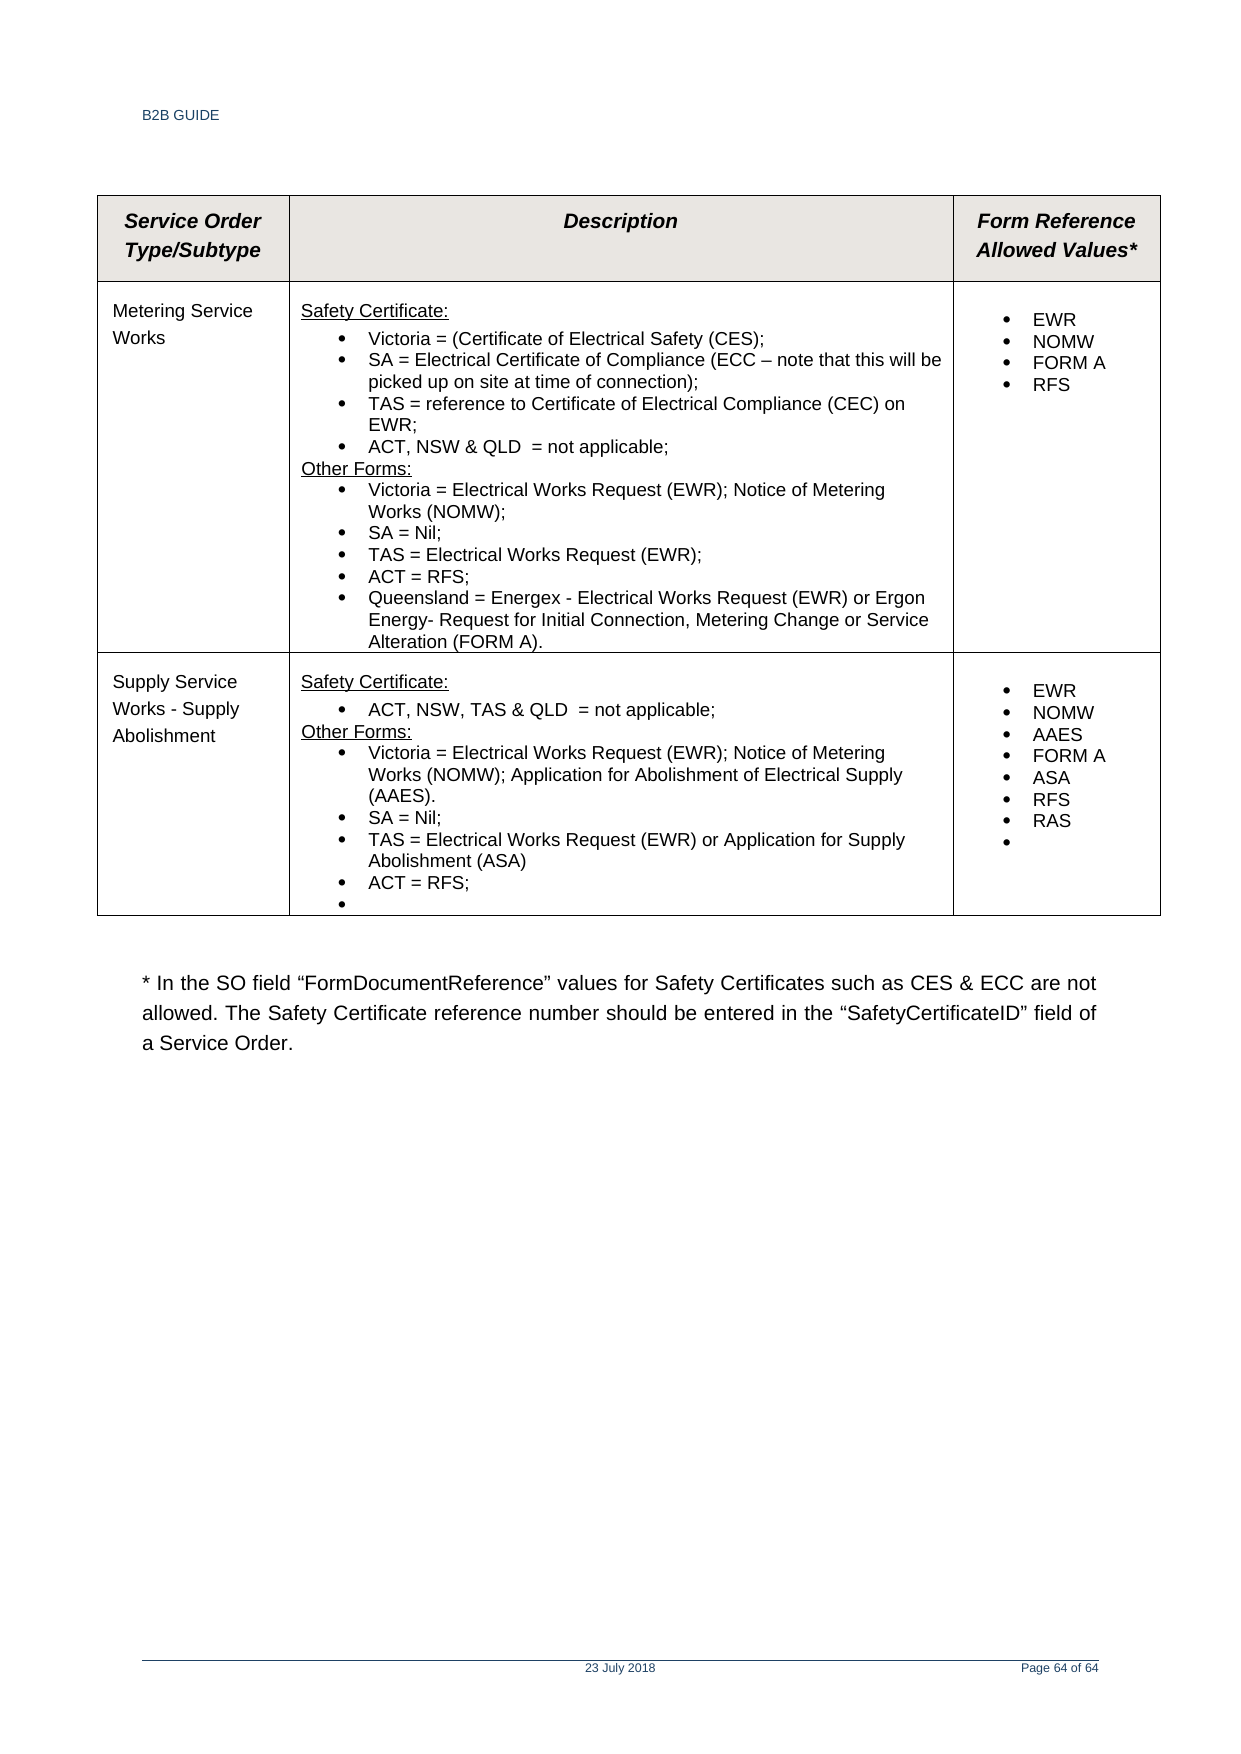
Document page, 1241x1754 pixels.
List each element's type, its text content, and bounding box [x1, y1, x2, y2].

table_cell Supply Service Works - Supply Abolishment [98, 653, 289, 915]
text * In the SO field “FormDocumentReference” values for Safety Certificates such as CES & ECC are not allowed. The Safety Certificate reference number should be entered in the “SafetyCertificateID” field of a Service Order. [142, 971, 1098, 1055]
table_cell EWR NOMW AAES FORM A ASA RFS RAS [954, 653, 1160, 915]
table_cell Metering Service Works [98, 282, 289, 652]
table_header Form Reference Allowed Values* [954, 196, 1160, 281]
table_cell Safety Certificate: ACT, NSW, TAS & QLD = not applicable; Other Forms: Victoria = Electrical Works Request (EWR); Notice of Metering Works (NOMW); Application for Abolishment of Electrical Supply (AAES). SA = Nil; TAS = Electrical Works Request (EWR) or Application for Supply Abolishment (ASA) ACT = RFS; [290, 653, 953, 915]
table_cell EWR NOMW FORM A RFS [954, 282, 1160, 652]
table_cell Safety Certificate: = (Certificate of Electrical Safety (CES); SA = Electrical Certificate of Compliance (ECC – note that this will be picked up on site at time of connection); TAS = reference to Certificate of Electrical Compliance (CEC) on EWR; ACT, NSW & QLD = not applicable; Other Forms: = Electrical Works Request (EWR); Notice of Metering Works (NOMW); SA = Nil; TAS = Electrical Works Request (EWR); ACT = RFS; Queensland = Energex - Electrical Works Request (EWR) or Ergon Energy- Request for Initial Connection, Metering Change or Service Alteration (FORM A). [290, 282, 953, 652]
table_header Description [290, 196, 953, 281]
table_header Service Order Type/Subtype [98, 196, 289, 281]
